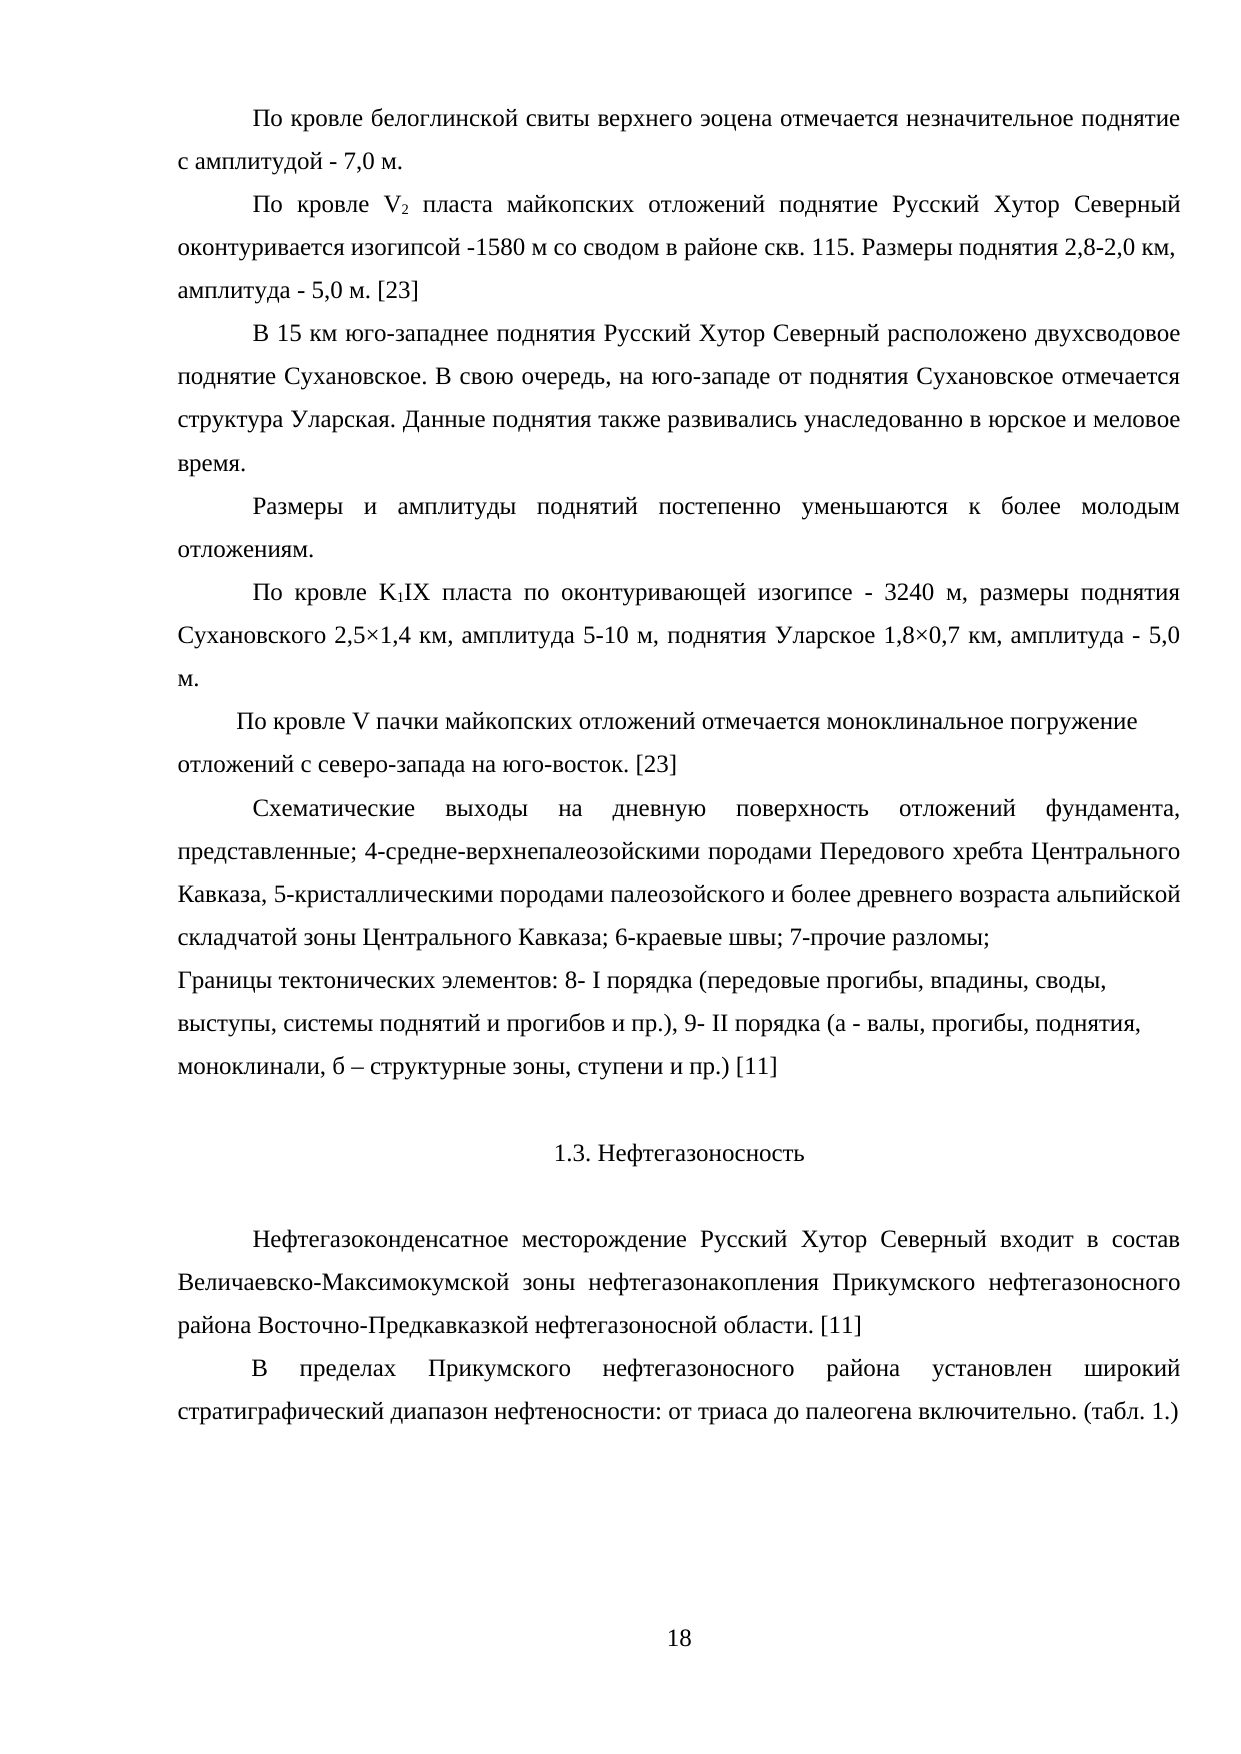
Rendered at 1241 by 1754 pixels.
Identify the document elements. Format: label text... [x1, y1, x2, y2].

text В 15 км юго-западнее поднятия Русский Хутор Северный расположено двухсводовое поднятие Сухановское. В свою очередь, на юго-западе от поднятия Сухановское отмечается структура Уларская. Данные поднятия также развивались унаследованно в юрское и меловое время. [177, 318, 1181, 476]
text По кровле V2 пласта майкопских отложений поднятие Русский Хутор Северный оконтуривается изогипсой -1580 м со сводом в районе скв. 115. Размеры поднятия 2,8-2,0 км, [177, 189, 1181, 261]
text По кровле K1IX пласта по оконтуривающей изогипсе - 3240 м, размеры поднятия Сухановского 2,5×1,4 км, амплитуда 5-10 м, поднятия Уларское 1,8×0,7 км, амплитуда - 5,0 м. [177, 577, 1181, 692]
text По кровле белоглинской свиты верхнего эоцена отмечается незначительное поднятие с амплитудой - 7,0 м. [177, 103, 1181, 174]
text В пределах Прикумского нефтегазоносного района установлен широкий стратиграфический диапазон нефтеносности: от триаса до палеогена включительно. (табл. 1.) [177, 1353, 1181, 1425]
text Границы тектонических элементов: 8- I порядка (передовые прогибы, впадины, своды, выступы, системы поднятий и прогибов и пр.), 9- II порядка (а - валы, прогибы, поднятия, моноклинали, б – структурные зоны, ступени и пр.) [11] [177, 965, 1181, 1080]
text Нефтегазоконденсатное месторождение Русский Хутор Северный входит в состав Величаевско-Максимокумской зоны нефтегазонакопления Прикумского нефтегазоносного района Восточно-Предкавказкой нефтегазоносной области. [11] [177, 1224, 1181, 1339]
text 1.3. Нефтегазоносность [177, 1138, 1181, 1166]
text Размеры и амплитуды поднятий постепенно уменьшаются к более молодым отложениям. [177, 491, 1181, 563]
text По кровле V пачки майкопских отложений отмечается моноклинальное погружение отложений с северо-запада на юго-восток. [23] [177, 706, 1181, 778]
text Схематические выходы на дневную поверхность отложений фундамента, представленные; 4-средне-верхнепалеозойскими породами Передового хребта Центрального Кавказа, 5-кристаллическими породами палеозойского и более древнего возраста альпийской складчатой зоны Центрального Кавказа; 6-краевые швы; 7-прочие разломы; [177, 793, 1181, 951]
text амплитуда - 5,0 м. [23] [177, 275, 1181, 304]
